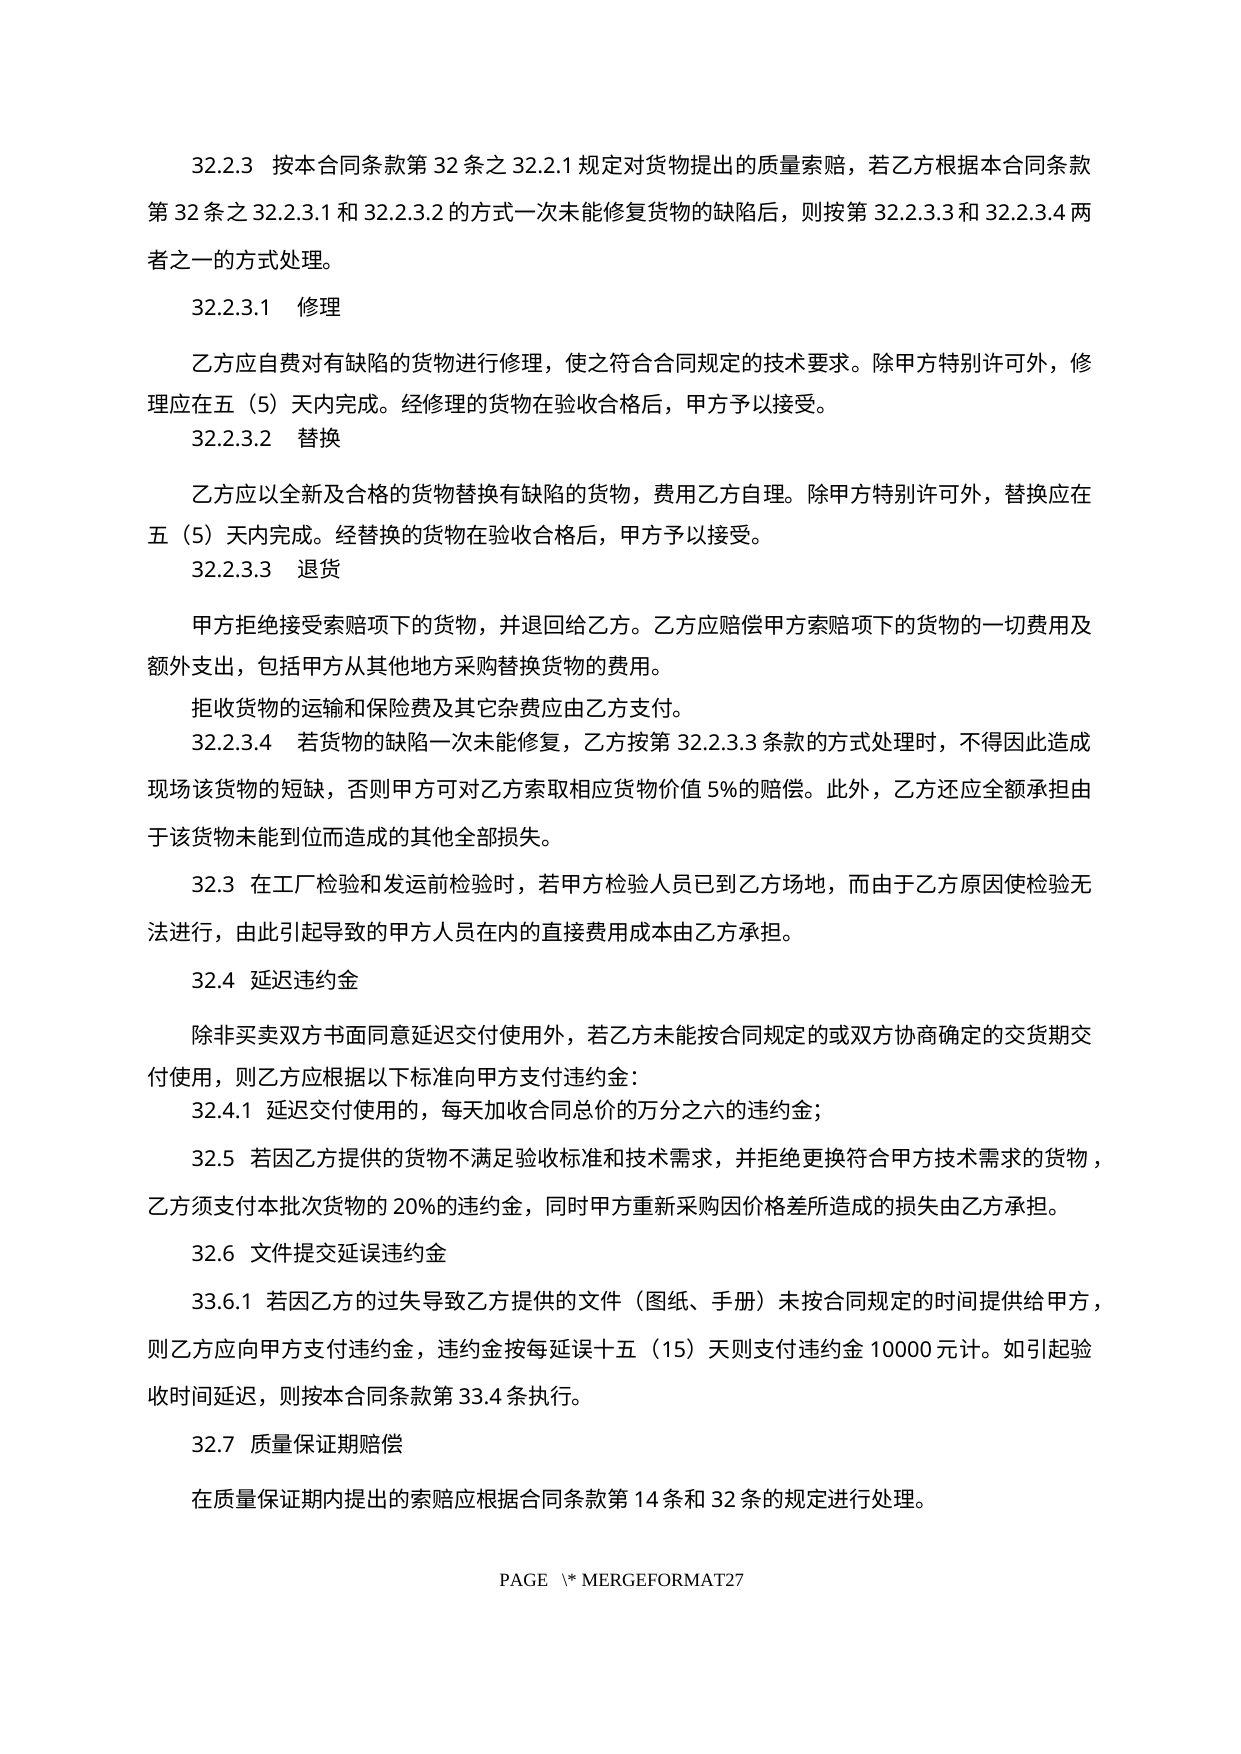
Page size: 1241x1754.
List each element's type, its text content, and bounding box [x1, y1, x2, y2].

list 退货 [148, 552, 1093, 584]
list 延迟违约金 [148, 963, 1093, 994]
text 除非买卖双方书面同意延迟交付使用外，若乙方未能按合同规定的或双方协商确定的交货期交付使用，则乙方应根据以下标准向甲方支付违约金： [148, 1010, 1093, 1093]
list 修理 [148, 290, 1093, 322]
list 按本合同条款第32条之32.2.1规定对货物提出的质量索赔，若乙方根据本合同条款第32条之32.2.3.1和32.2.3.2的方式一次未能修复货物的缺陷后，则按第32.2.3.3和32.2.3.4两者之一的方式处理。 [148, 148, 1093, 274]
list 在工厂检验和发运前检验时，若甲方检验人员已到乙方场地，而由于乙方原因使检验无法进行，由此引起导致的甲方人员在内的直接费用成本由乙方承担。 [148, 867, 1093, 947]
text 乙方应自费对有缺陷的货物进行修理，使之符合合同规定的技术要求。除甲方特别许可外，修理应在五（5）天内完成。经修理的货物在验收合格后，甲方予以接受。 [148, 338, 1093, 421]
list 延迟交付使用的，每天加收合同总价的万分之六的违约金； [148, 1093, 1093, 1125]
text 乙方应以全新及合格的货物替换有缺陷的货物，费用乙方自理。除甲方特别许可外，替换应在五（5）天内完成。经替换的货物在验收合格后，甲方予以接受。 [148, 469, 1093, 552]
text 甲方拒绝接受索赔项下的货物，并退回给乙方。乙方应赔偿甲方索赔项下的货物的一切费用及额外支出，包括甲方从其他地方采购替换货物的费用。 [148, 600, 1093, 683]
list 若因乙方提供的货物不满足验收标准和技术需求，并拒绝更换符合甲方技术需求的货物，乙方须支付本批次货物的20%的违约金，同时甲方重新采购因价格差所造成的损失由乙方承担。 [148, 1141, 1093, 1221]
list 替换 [148, 421, 1093, 453]
text 在质量保证期内提出的索赔应根据合同条款第14条和32条的规定进行处理。 [148, 1474, 1093, 1516]
list 质量保证期赔偿 [148, 1427, 1093, 1458]
list 若货物的缺陷一次未能修复，乙方按第32.2.3.3条款的方式处理时，不得因此造成现场该货物的短缺，否则甲方可对乙方索取相应货物价值5%的赔偿。此外，乙方还应全额承担由于该货物未能到位而造成的其他全部损失。 [148, 725, 1093, 852]
list 文件提交延误违约金 [148, 1236, 1093, 1268]
text 拒收货物的运输和保险费及其它杂费应由乙方支付。 [148, 683, 1093, 725]
list 若因乙方的过失导致乙方提供的文件（图纸、手册）未按合同规定的时间提供给甲方，则乙方应向甲方支付违约金，违约金按每延误十五（15）天则支付违约金10000元计。如引起验收时间延迟，则按本合同条款第33.4条执行。 [148, 1284, 1093, 1411]
